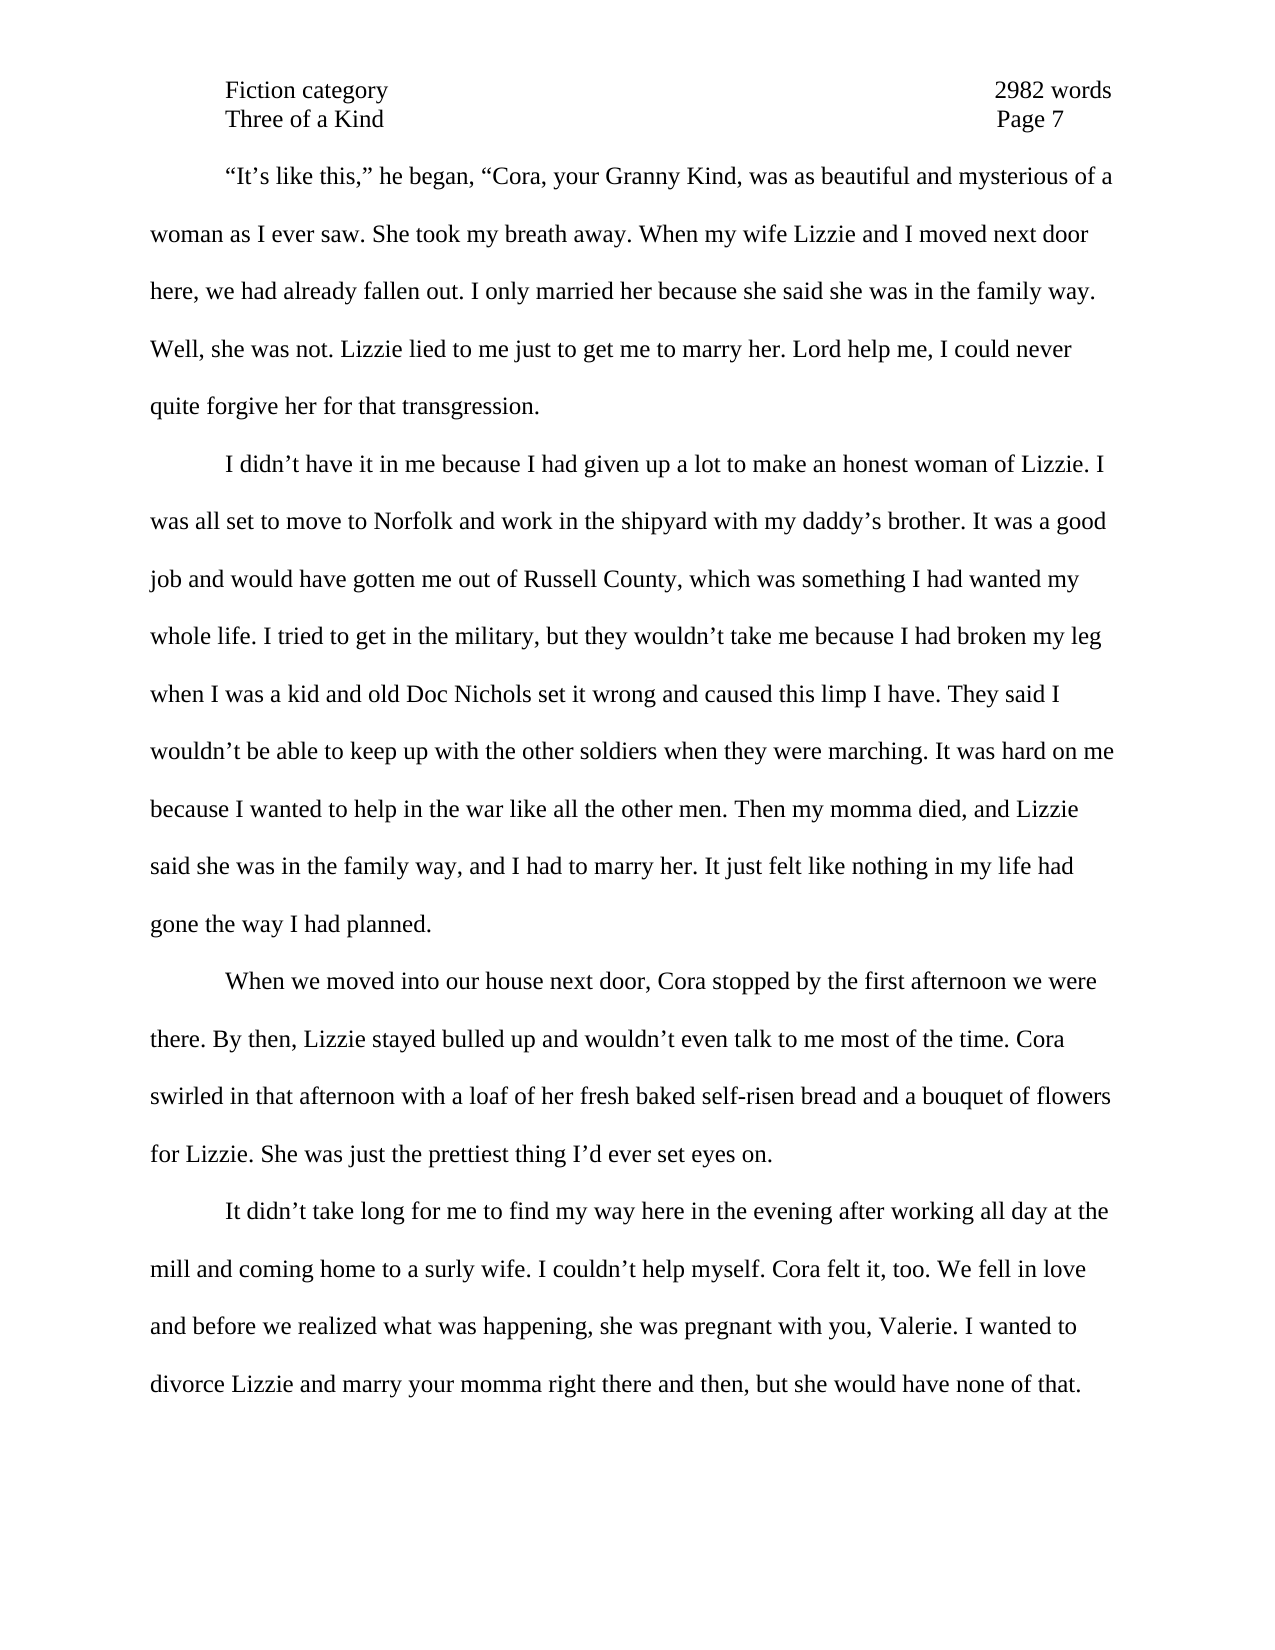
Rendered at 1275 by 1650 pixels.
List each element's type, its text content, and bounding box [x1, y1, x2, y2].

text When we moved into our house next door, Cora stopped by the first afternoon we were there. By then, Lizzie stayed bulled up and wouldn’t even talk to me most of the time. Cora swirled in that afternoon with a loaf of her fresh baked self-risen bread and a bouquet of flowers for Lizzie. She was just the prettiest thing I’d ever set eyes on. [150, 966, 1125, 1167]
text I didn’t have it in me because I had given up a lot to make an honest woman of Lizzie. I was all set to move to Norfolk and work in the shipyard with my daddy’s brother. It was a good job and would have gotten me out of Russell County, which was something I had wanted my whole life. I tried to get in the military, but they wouldn’t take me because I had broken my leg when I was a kid and old Doc Nichols set it wrong and caused this limp I have. They said I wouldn’t be able to keep up with the other soldiers when they were marching. It was hard on me because I wanted to help in the war like all the other men. Then my momma died, and Lizzie said she was in the family way, and I had to marry her. It just felt like nothing in my life had gone the way I had planned. [150, 449, 1125, 937]
text “It’s like this,” he began, “Cora, your Granny Kind, was as beautiful and mysterious of a woman as I ever saw. She took my breath away. When my wife Lizzie and I moved next door here, we had already fallen out. I only married her because she said she was in the family way. Well, she was not. Lizzie lied to me just to get me to marry her. Lord help me, I could never quite forgive her for that transgression. [150, 161, 1125, 420]
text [150, 1196, 1125, 1397]
